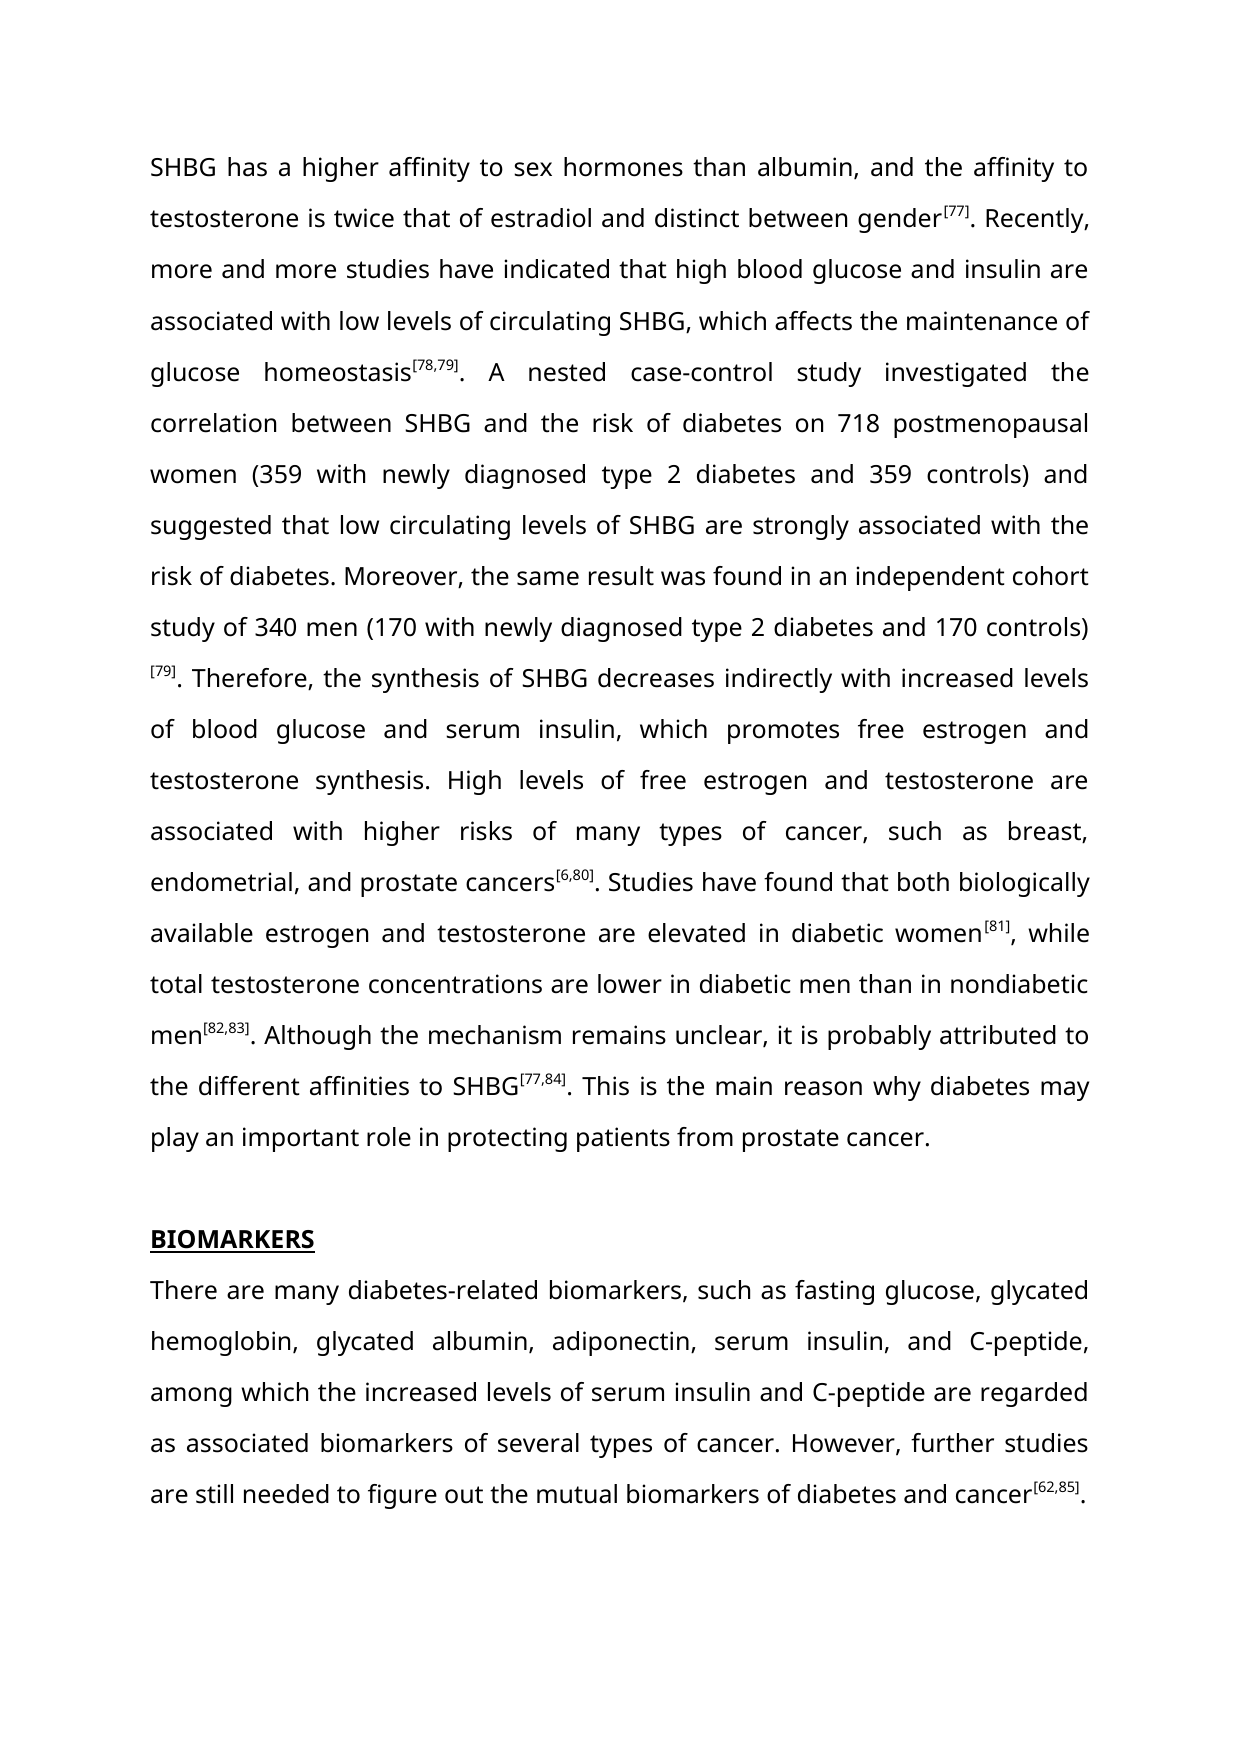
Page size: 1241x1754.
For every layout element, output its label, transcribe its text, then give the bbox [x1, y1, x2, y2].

text BIOMARKERS [150, 1222, 1090, 1256]
text There are many diabetes-related biomarkers, such as fasting glucose, glycated hemoglobin, glycated albumin, adiponectin, serum insulin, and C-peptide, among which the increased levels of serum insulin and C-peptide are regarded as associated biomarkers of several types of cancer. However, further studies are still needed to figure out the mutual biomarkers of diabetes and cancer[62,85]. [150, 1273, 1090, 1511]
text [150, 150, 1090, 1154]
